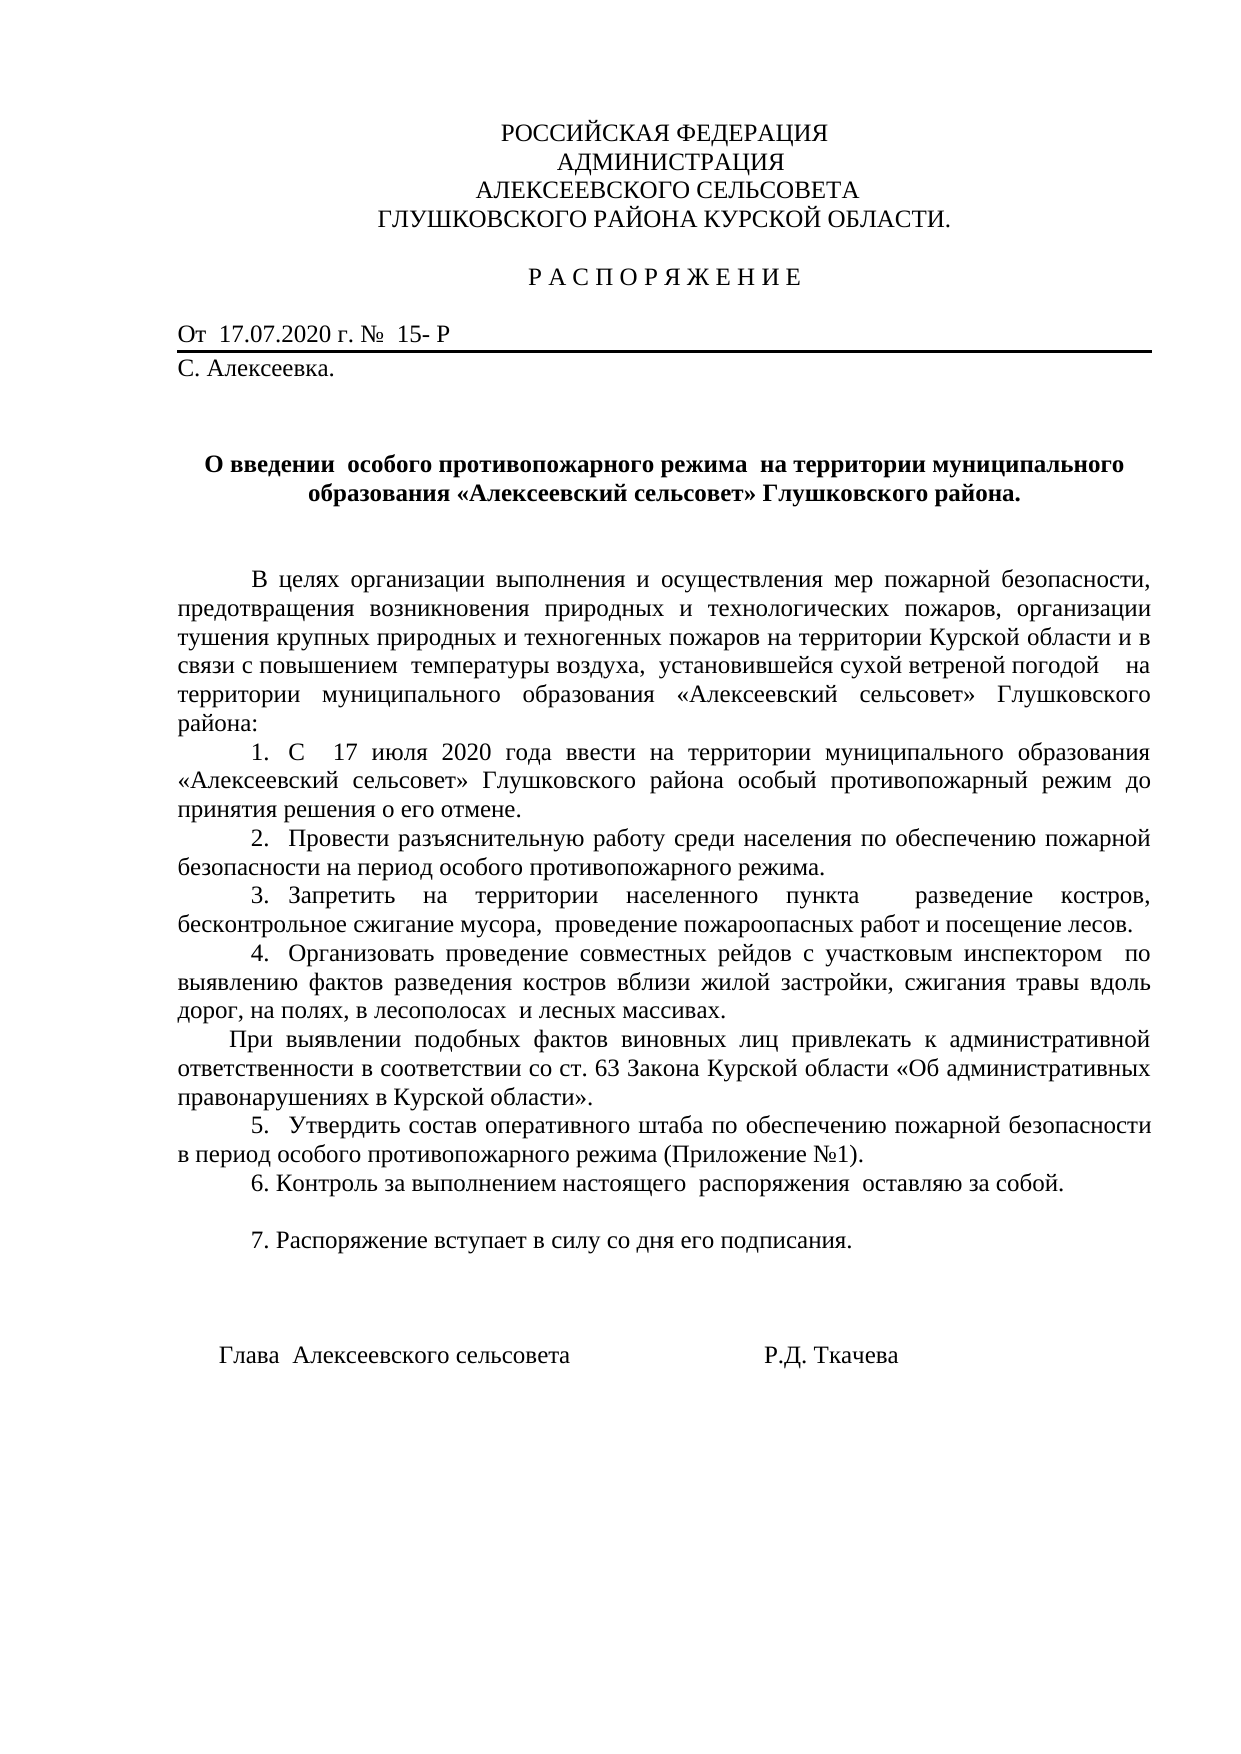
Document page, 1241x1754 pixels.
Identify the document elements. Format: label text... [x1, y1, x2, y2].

text О введении особого противопожарного режима на территории муниципального [177, 449, 1152, 478]
text 7. Распоряжение вступает в силу со дня его подписания. [251, 1225, 1152, 1254]
list Запретить на территории населенного пункта разведение костров, бесконтрольное сжигание мусора, проведение пожароопасных работ и посещение лесов. [177, 880, 1152, 938]
text образования «Алексеевский сельсовет» Глушковского района. [177, 478, 1152, 507]
text В целях организации выполнения и осуществления мер пожарной безопасности, предотвращения возникновения природных и технологических пожаров, организации тушения крупных природных и техногенных пожаров на территории Курской области и в связи с повышением температуры воздуха, установившейся сухой ветреной погодой на территории муниципального образования «Алексеевский сельсовет» Глушковского района: [177, 564, 1152, 737]
text Р А С П О Р Я Ж Е Н И Е [177, 262, 1152, 291]
text РОССИЙСКАЯ ФЕДЕРАЦИЯ [177, 118, 1152, 147]
subtitle От 17.07.2020 г. № 15- Р [177, 319, 1152, 350]
text 6. Контроль за выполнением настоящего распоряжения оставляю за собой. [251, 1168, 1152, 1197]
list Провести разъяснительную работу среди населения по обеспечению пожарной безопасности на период особого противопожарного режима. [177, 823, 1152, 880]
text С. Алексеевка. [177, 353, 1152, 382]
text АДМИНИСТРАЦИЯ [177, 147, 1152, 176]
text При выявлении подобных фактов виновных лиц привлекать к административной ответственности в соответствии со ст. 63 Закона Курской области «Об административных правонарушениях в Курской области». [177, 1024, 1152, 1110]
list Организовать проведение совместных рейдов с участковым инспектором по выявлению фактов разведения костров вблизи жилой застройки, сжигания травы вдоль дорог, на полях, в лесополосах и лесных массивах. [177, 938, 1152, 1024]
text ГЛУШКОВСКОГО РАЙОНА КУРСКОЙ ОБЛАСТИ. [177, 204, 1152, 233]
list С 17 июля 2020 года ввести на территории муниципального образования «Алексеевский сельсовет» Глушковского района особый противопожарный режим до принятия решения о его отмене. [177, 737, 1152, 823]
text Глава Алексеевского сельсовета Р.Д. Ткачева [219, 1340, 1152, 1369]
list Утвердить состав оперативного штаба по обеспечению пожарной безопасности в период особого противопожарного режима (Приложение №1). [177, 1110, 1152, 1168]
text АЛЕКСЕЕВСКОГО СЕЛЬСОВЕТА [177, 176, 1152, 204]
